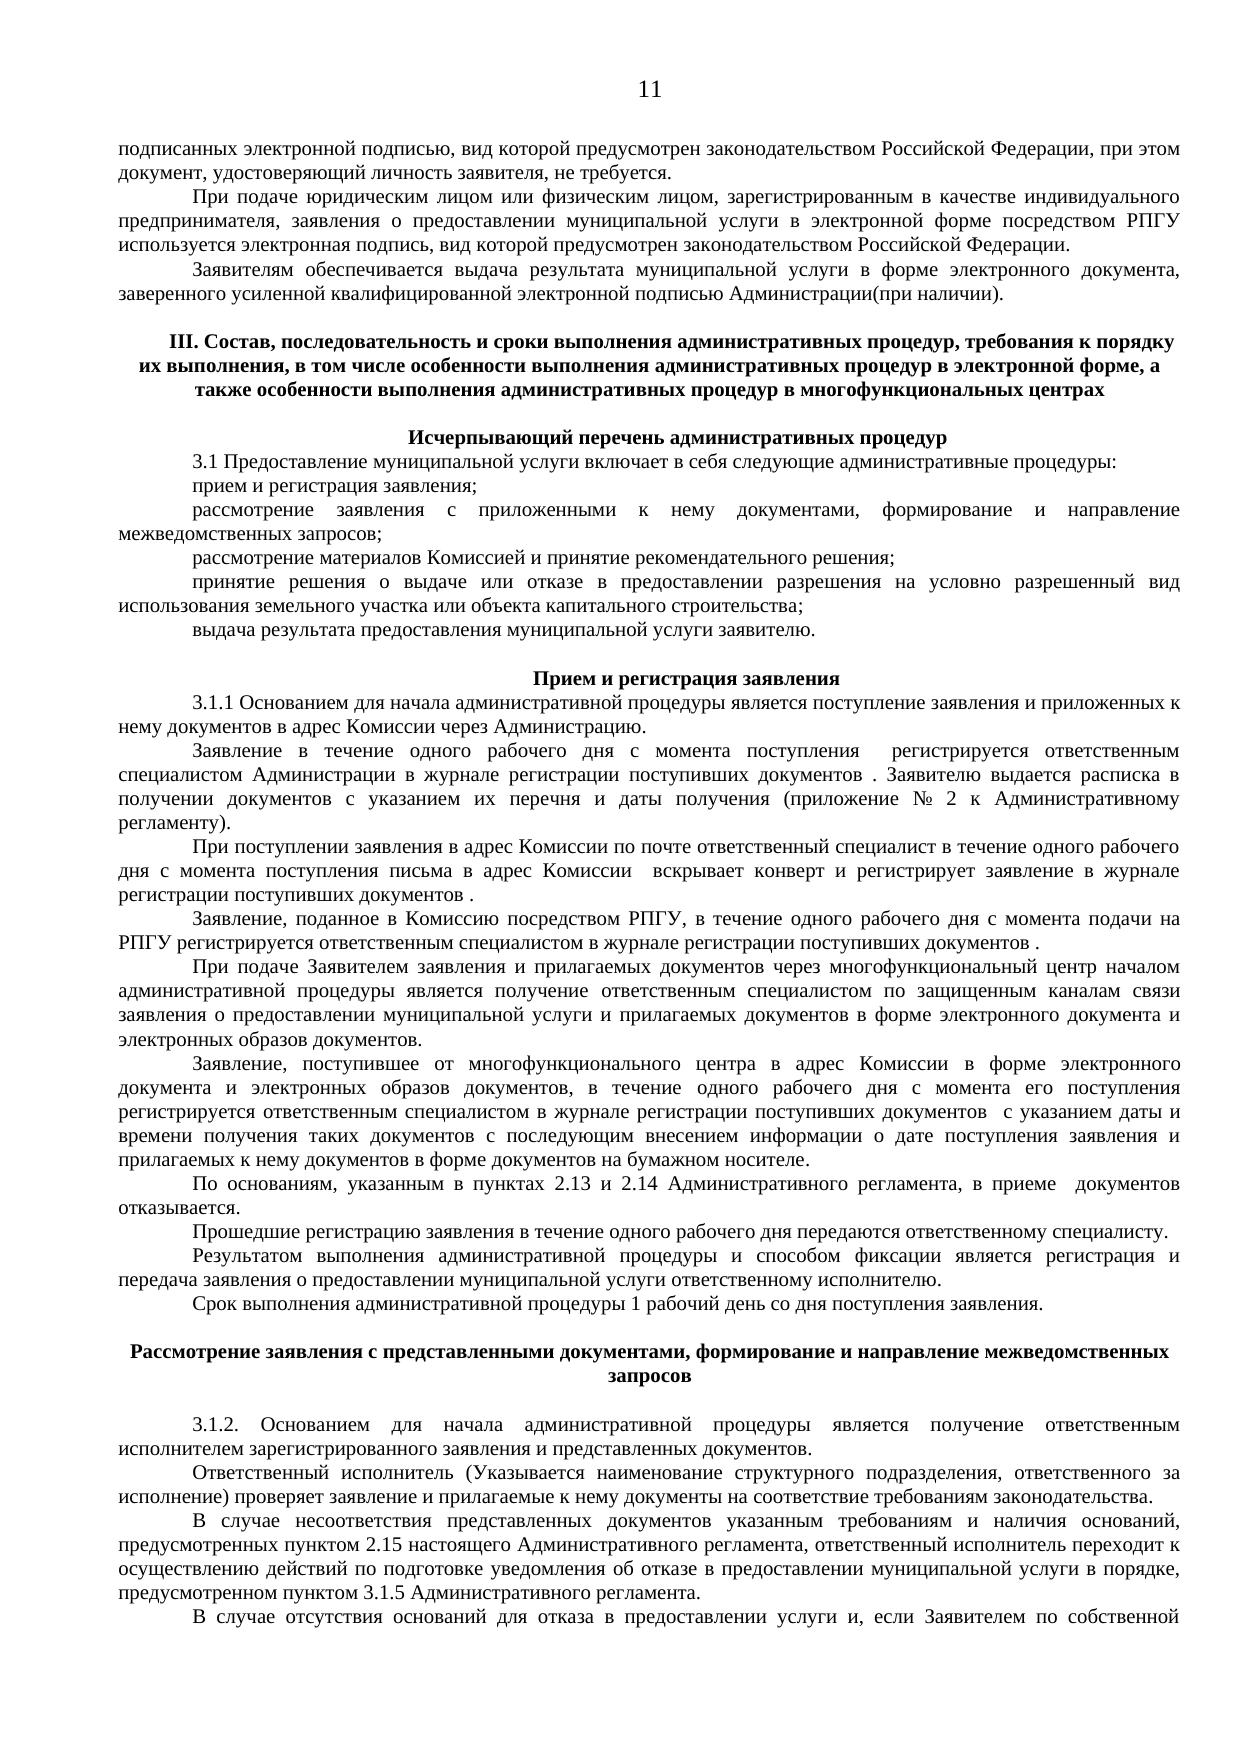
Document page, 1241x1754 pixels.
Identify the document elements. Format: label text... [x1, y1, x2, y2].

text По основаниям, указанным в пунктах 2.13 и 2.14 Административного регламента, в приеме документов отказывается. [118, 1171, 1181, 1219]
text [118, 136, 1181, 184]
text Прошедшие регистрацию заявления в течение одного рабочего дня передаются ответственному специалисту. [118, 1219, 1181, 1243]
text Исчерпывающий перечень административных процедур [118, 425, 1181, 449]
text Заявление в течение одного рабочего дня с момента поступления регистрируется ответственным специалистом Администрации в журнале регистрации поступивших документов . Заявителю выдается расписка в получении документов с указанием их перечня и даты получения (приложение № 2 к Административному регламенту). [118, 738, 1181, 834]
text 3.1 Предоставление муниципальной услуги включает в себя следующие административные процедуры: [118, 449, 1181, 473]
text прием и регистрация заявления; [118, 473, 1181, 497]
text рассмотрение материалов Комиссией и принятие рекомендательного решения; [118, 545, 1181, 569]
text Ответственный исполнитель (Указывается наименование структурного подразделения, ответственного за исполнение) проверяет заявление и прилагаемые к нему документы на соответствие требованиям законодательства. [118, 1459, 1181, 1508]
text Срок выполнения административной процедуры 1 рабочий день со дня поступления заявления. [118, 1291, 1181, 1315]
text При поступлении заявления в адрес Комиссии по почте ответственный специалист в течение одного рабочего дня с момента поступления письма в адрес Комиссии вскрывает конверт и регистрирует заявление в журнале регистрации поступивших документов . [118, 834, 1181, 906]
text При подаче юридическим лицом или физическим лицом, зарегистрированным в качестве индивидуального предпринимателя, заявления о предоставлении муниципальной услуги в электронной форме посредством РПГУ используется электронная подпись, вид которой предусмотрен законодательством Российской Федерации. [118, 184, 1181, 256]
text В случае несоответствия представленных документов указанным требованиям и наличия оснований, предусмотренных пунктом 2.15 настоящего Административного регламента, ответственный исполнитель переходит к осуществлению действий по подготовке уведомления об отказе в предоставлении муниципальной услуги в порядке, предусмотренном пунктом 3.1.5 Административного регламента. [118, 1508, 1181, 1604]
text рассмотрение заявления с приложенными к нему документами, формирование и направление межведомственных запросов; [118, 497, 1181, 545]
text 3.1.2. Основанием для начала административной процедуры является получение ответственным исполнителем зарегистрированного заявления и представленных документов. [118, 1411, 1181, 1459]
text принятие решения о выдаче или отказе в предоставлении разрешения на условно разрешенный вид использования земельного участка или объекта капитального строительства; [118, 569, 1181, 617]
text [118, 1604, 1181, 1628]
text Результатом выполнения административной процедуры и способом фиксации является регистрация и передача заявления о предоставлении муниципальной услуги ответственному исполнителю. [118, 1243, 1181, 1291]
text III. Состав, последовательность и сроки выполнения административных процедур, требования к порядку их выполнения, в том числе особенности выполнения административных процедур в электронной форме, а также особенности выполнения административных процедур в многофункциональных центрах [118, 329, 1181, 401]
text Рассмотрение заявления с представленными документами, формирование и направление межведомственных запросов [118, 1339, 1181, 1387]
text выдача результата предоставления муниципальной услуги заявителю. [118, 617, 1181, 641]
text Заявление, поступившее от многофункционального центра в адрес Комиссии в форме электронного документа и электронных образов документов, в течение одного рабочего дня с момента его поступления регистрируется ответственным специалистом в журнале регистрации поступивших документов с указанием даты и времени получения таких документов с последующим внесением информации о дате поступления заявления и прилагаемых к нему документов в форме документов на бумажном носителе. [118, 1051, 1181, 1171]
text 3.1.1 Основанием для начала административной процедуры является поступление заявления и приложенных к нему документов в адрес Комиссии через Администрацию. [118, 689, 1181, 738]
text Заявление, поданное в Комиссию посредством РПГУ, в течение одного рабочего дня с момента подачи на РПГУ регистрируется ответственным специалистом в журнале регистрации поступивших документов . [118, 906, 1181, 954]
text Заявителям обеспечивается выдача результата муниципальной услуги в форме электронного документа, заверенного усиленной квалифицированной электронной подписью Администрации(при наличии). [118, 256, 1181, 304]
text При подаче Заявителем заявления и прилагаемых документов через многофункциональный центр началом административной процедуры является получение ответственным специалистом по защищенным каналам связи заявления о предоставлении муниципальной услуги и прилагаемых документов в форме электронного документа и электронных образов документов. [118, 954, 1181, 1051]
text Прием и регистрация заявления [118, 666, 1181, 689]
